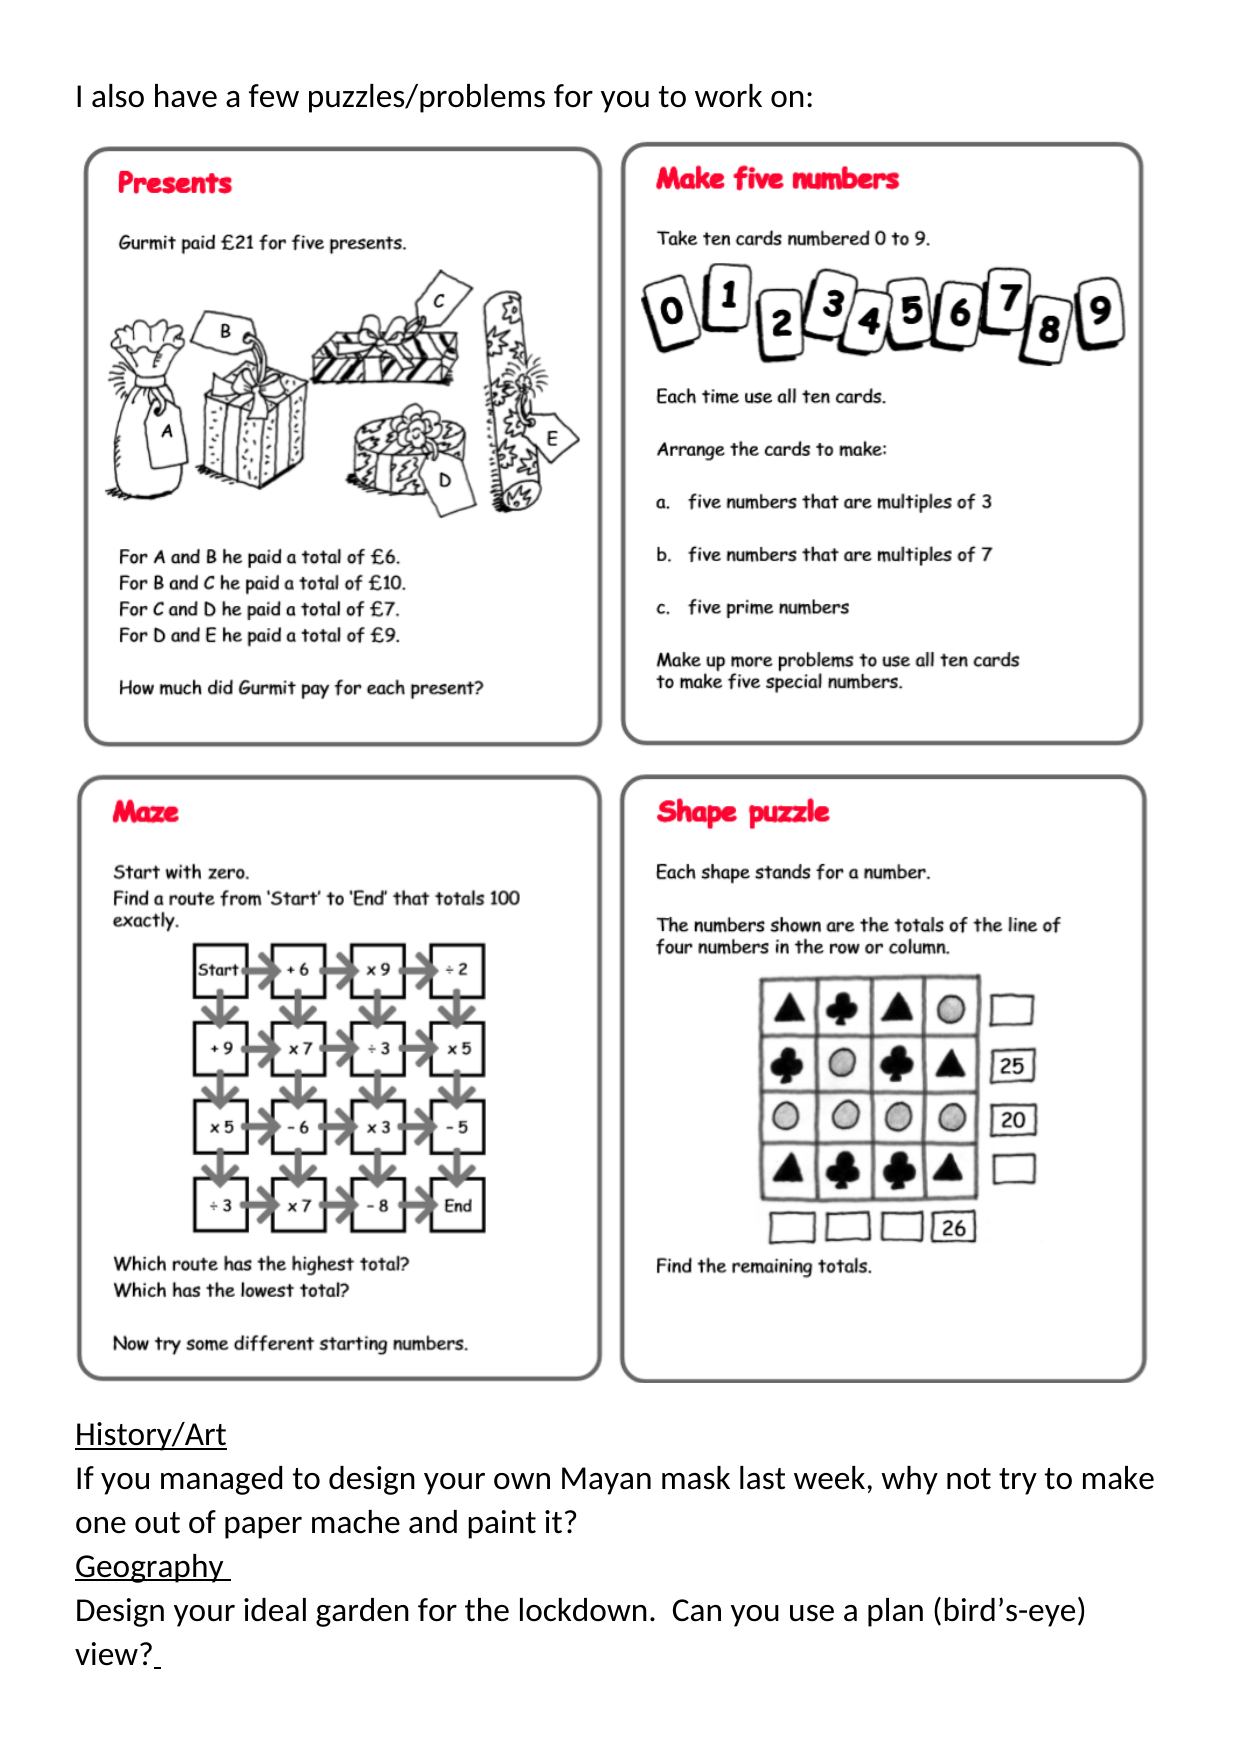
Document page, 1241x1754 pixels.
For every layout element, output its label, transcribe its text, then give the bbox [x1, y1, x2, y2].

text I also have a few puzzles/problems for you to work on: [75, 75, 1165, 116]
picture [75, 135, 606, 748]
picture [611, 136, 1145, 748]
text Geography [75, 1564, 1165, 1605]
picture [65, 766, 606, 1382]
picture [609, 765, 1153, 1381]
text If you managed to design your own Mayan mask last week, why not try to make one out of paper mache and paint it? [75, 1477, 1165, 1561]
